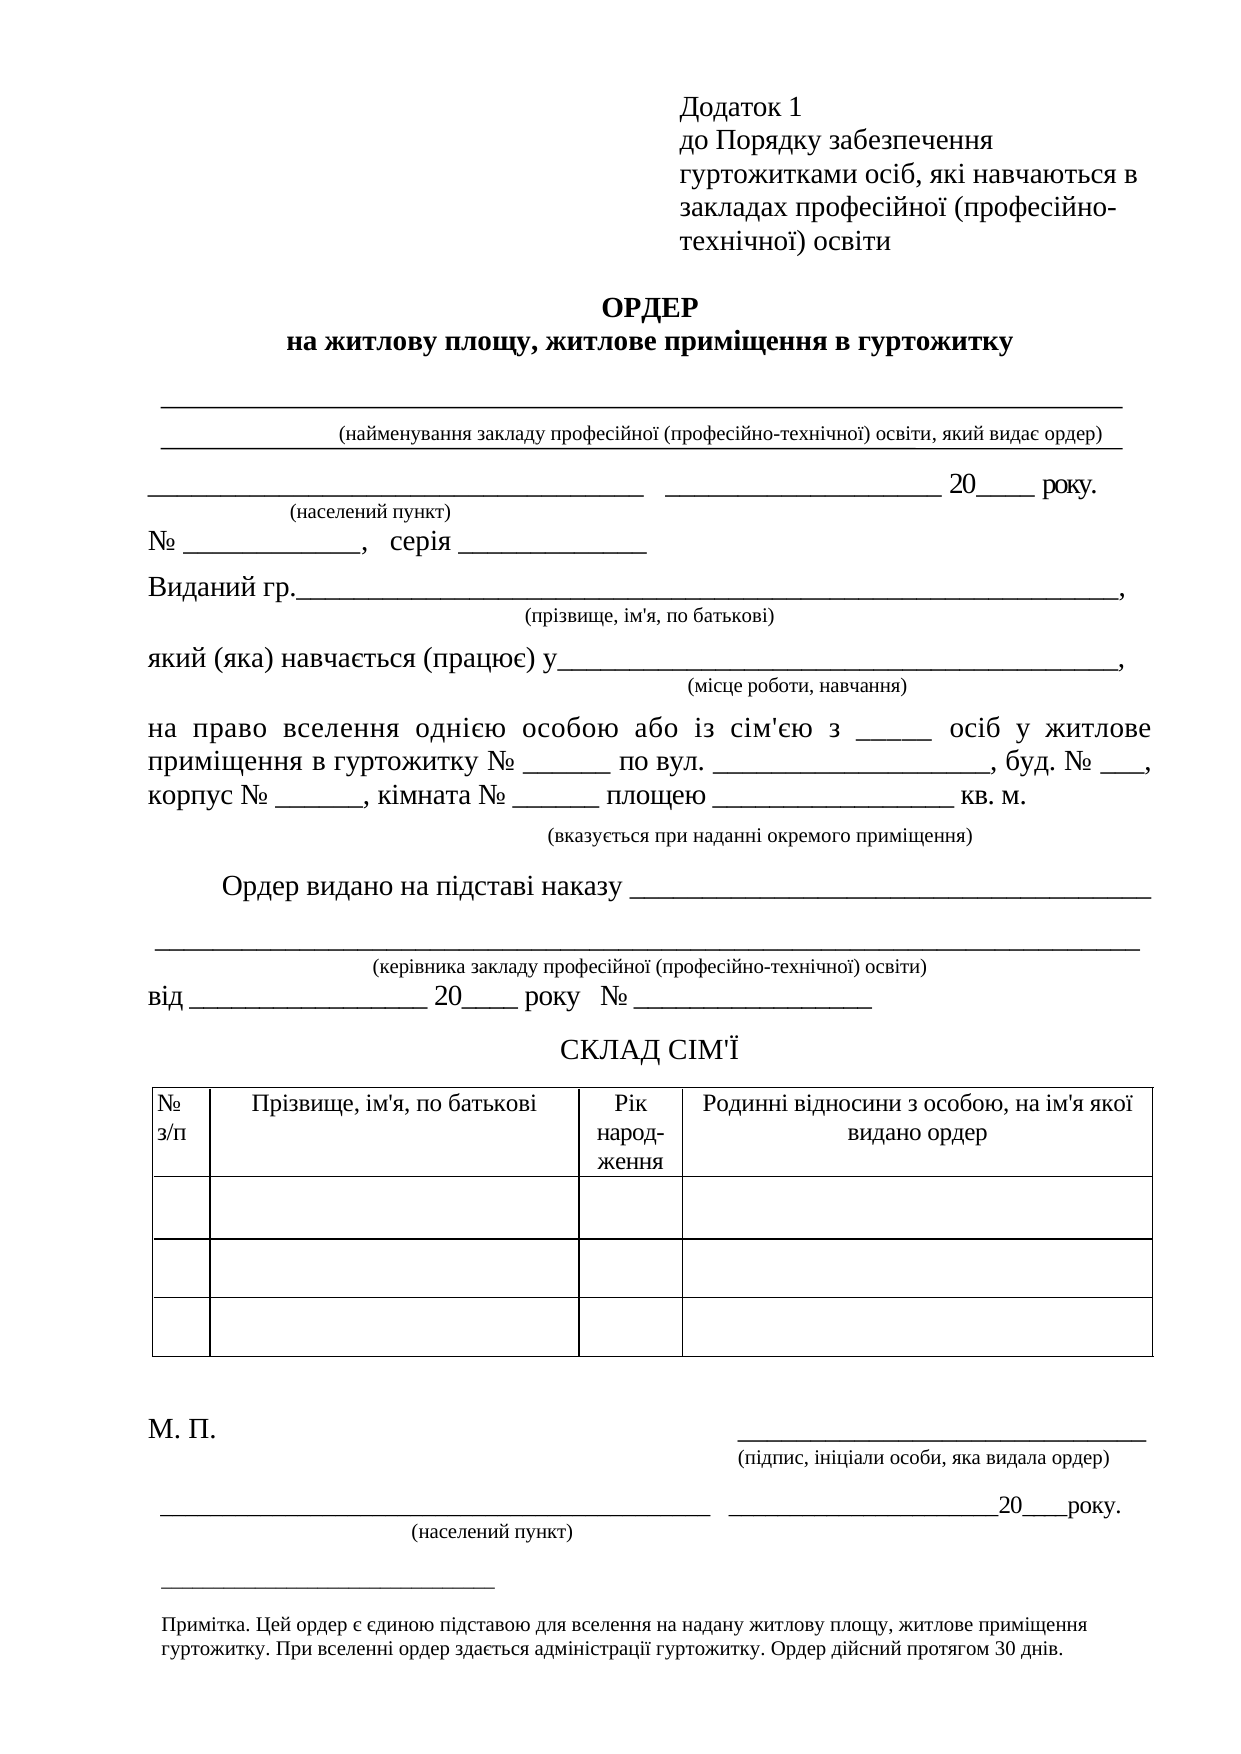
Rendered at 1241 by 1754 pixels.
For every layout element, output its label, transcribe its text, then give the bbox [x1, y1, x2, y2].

table_cell [580, 1298, 682, 1356]
table_cell [211, 1177, 578, 1238]
text Виданий гр. , [148, 569, 1152, 603]
table_cell [683, 1298, 1152, 1356]
text ________________________________ [161, 1567, 1152, 1591]
table_cell [211, 1240, 578, 1297]
text до Порядку забезпечення гуртожитками осіб, які навчаються в закладах професійної (професійно-технічної) освіти [679, 122, 1152, 256]
text М. П. ____________________________ [148, 1412, 1152, 1445]
text Примітка. Цей ордер є єдиною підставою для вселення на надану житлову площу, житлове приміщення гуртожитку. При вселенні ордер здається адміністрації гуртожитку. Ордер дійсний протягом 30 днів. [161, 1612, 1152, 1660]
table_cell [153, 1239, 209, 1297]
table_header Прізвище, ім'я, по батькові [211, 1088, 579, 1176]
table_cell [683, 1240, 1152, 1297]
text (вказується при наданні окремого приміщення) [295, 823, 1152, 847]
text (населений пункт) [411, 1519, 1152, 1543]
text (населений пункт) [216, 499, 1152, 523]
table_cell [580, 1177, 682, 1238]
text який (яка) навчається (працює) у , [148, 640, 1152, 673]
text Ордер видано на підставі наказу ____________________________________ [148, 868, 1152, 901]
text СКЛАД СІМ'Ї [148, 1032, 1151, 1066]
text на право вселення однією особою або із сім'єю з _____ осіб у житлове приміщення в гуртожитку № ______ по вул. ___________________, буд. № ___, корпус № ______, кімната № ______ площею _________________ кв. м. [148, 710, 1152, 810]
text ____________________________________________ 20 року. [160, 1490, 1152, 1519]
text ____________________________________________________________________ [148, 921, 1152, 954]
text № ____________, серія _____________ [148, 523, 1152, 557]
table_cell [211, 1298, 578, 1356]
table_header № з/п [153, 1088, 210, 1176]
text Ордер [148, 290, 1152, 323]
text (місце роботи, навчання) [369, 673, 1152, 697]
text від _________________ 20____ року № _________________ [148, 978, 1152, 1012]
text (керівника закладу професійної (професійно-технічної) освіти) [148, 954, 1152, 978]
text (підпис, ініціали особи, яка видала ордер) [161, 1445, 1152, 1469]
text __________________________________ 20____ року. [148, 466, 1152, 499]
table_header Рік народ-ження [580, 1088, 682, 1176]
table_cell [683, 1177, 1152, 1238]
table_cell [153, 1298, 209, 1356]
text Додаток 1 [679, 89, 1152, 122]
text (прізвище, ім'я, по батькові) [148, 603, 1152, 627]
table_cell [153, 1177, 209, 1238]
table_header Родинні відносини з особою, на ім'я якої видано ордер [683, 1088, 1152, 1176]
text (найменування закладу професійної (професійно-технічної) освіти, який видає ордер) [148, 421, 1152, 445]
text на житлову площу, житлове приміщення в гуртожитку [148, 323, 1152, 357]
table_cell [580, 1240, 682, 1297]
